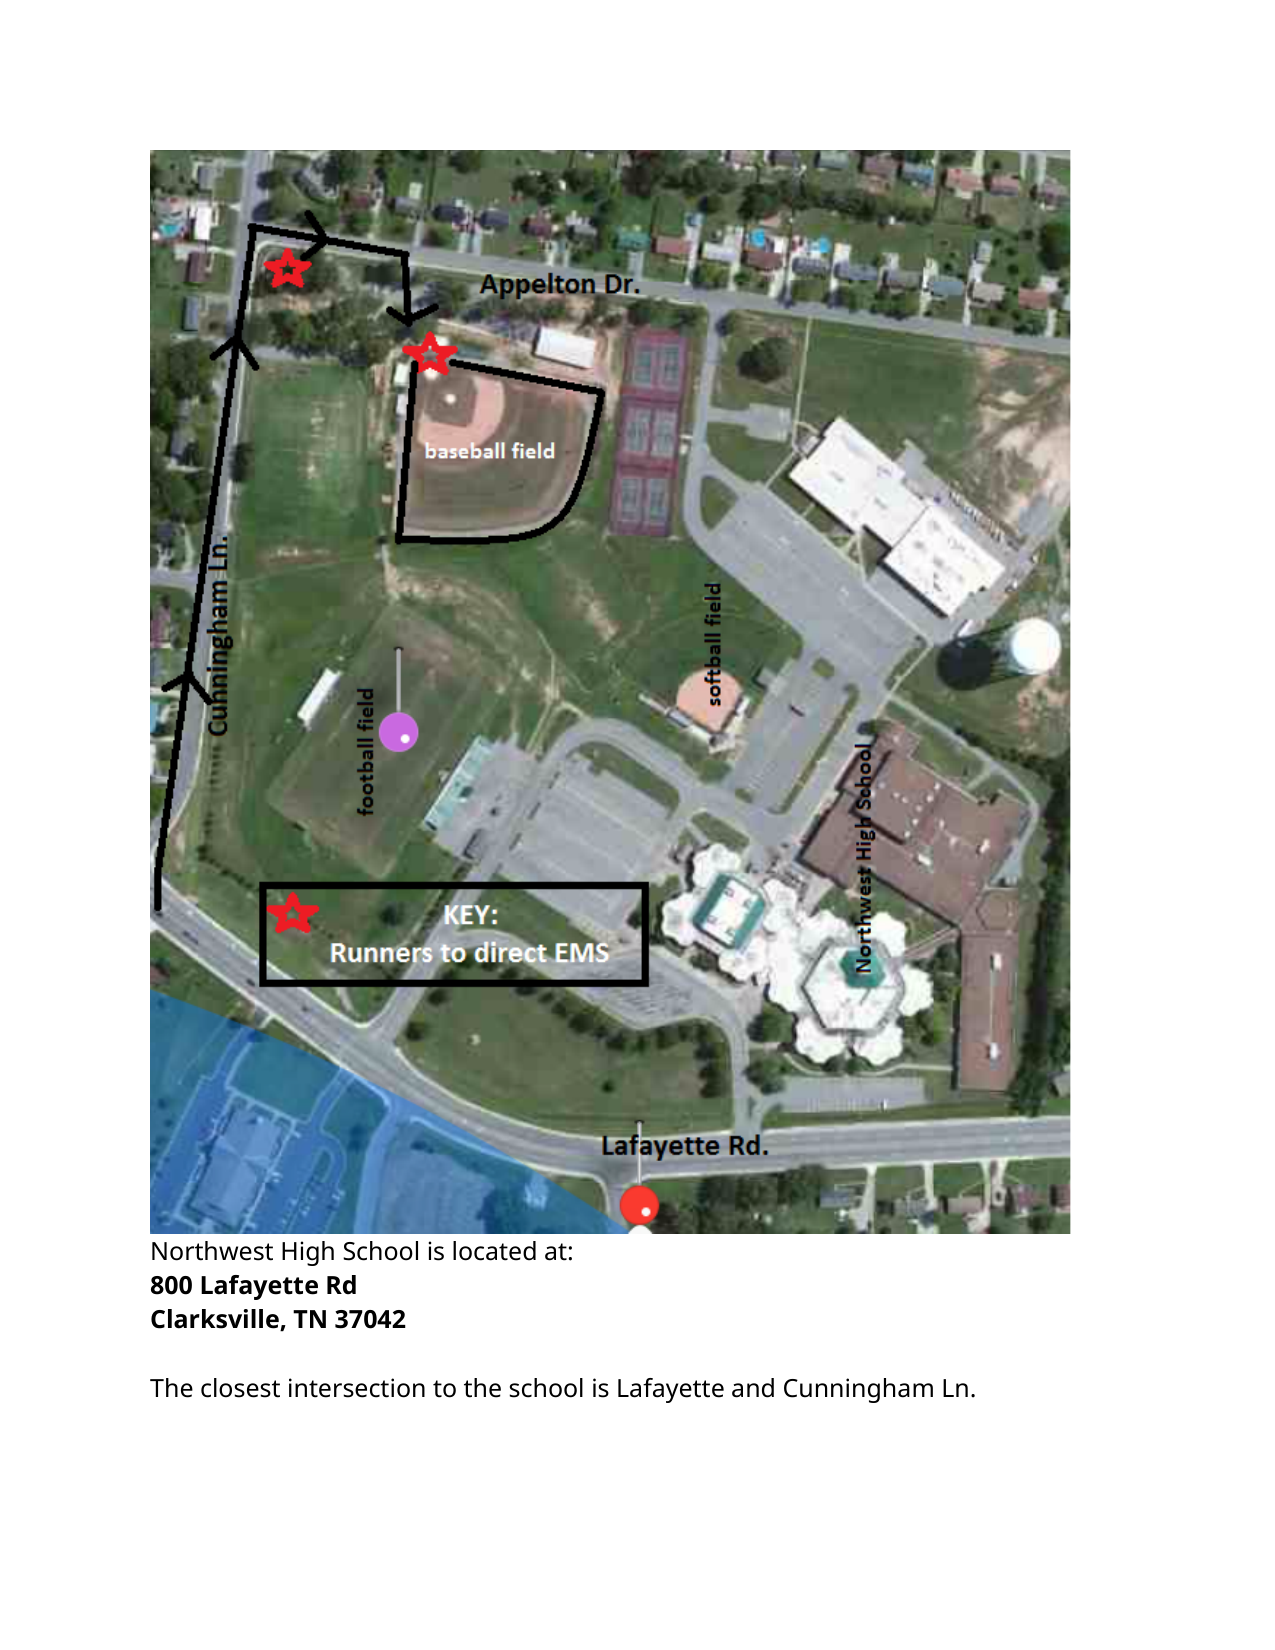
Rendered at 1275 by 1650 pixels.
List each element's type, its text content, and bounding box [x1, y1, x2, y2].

text Northwest High School is located at: [150, 1234, 1125, 1268]
text The closest intersection to the school is Lafayette and Cunningham Ln. [150, 1370, 1125, 1404]
text 800 Lafayette Rd [150, 1268, 1125, 1302]
text Clarksville, TN 37042 [150, 1302, 1125, 1336]
picture [150, 150, 1071, 1234]
